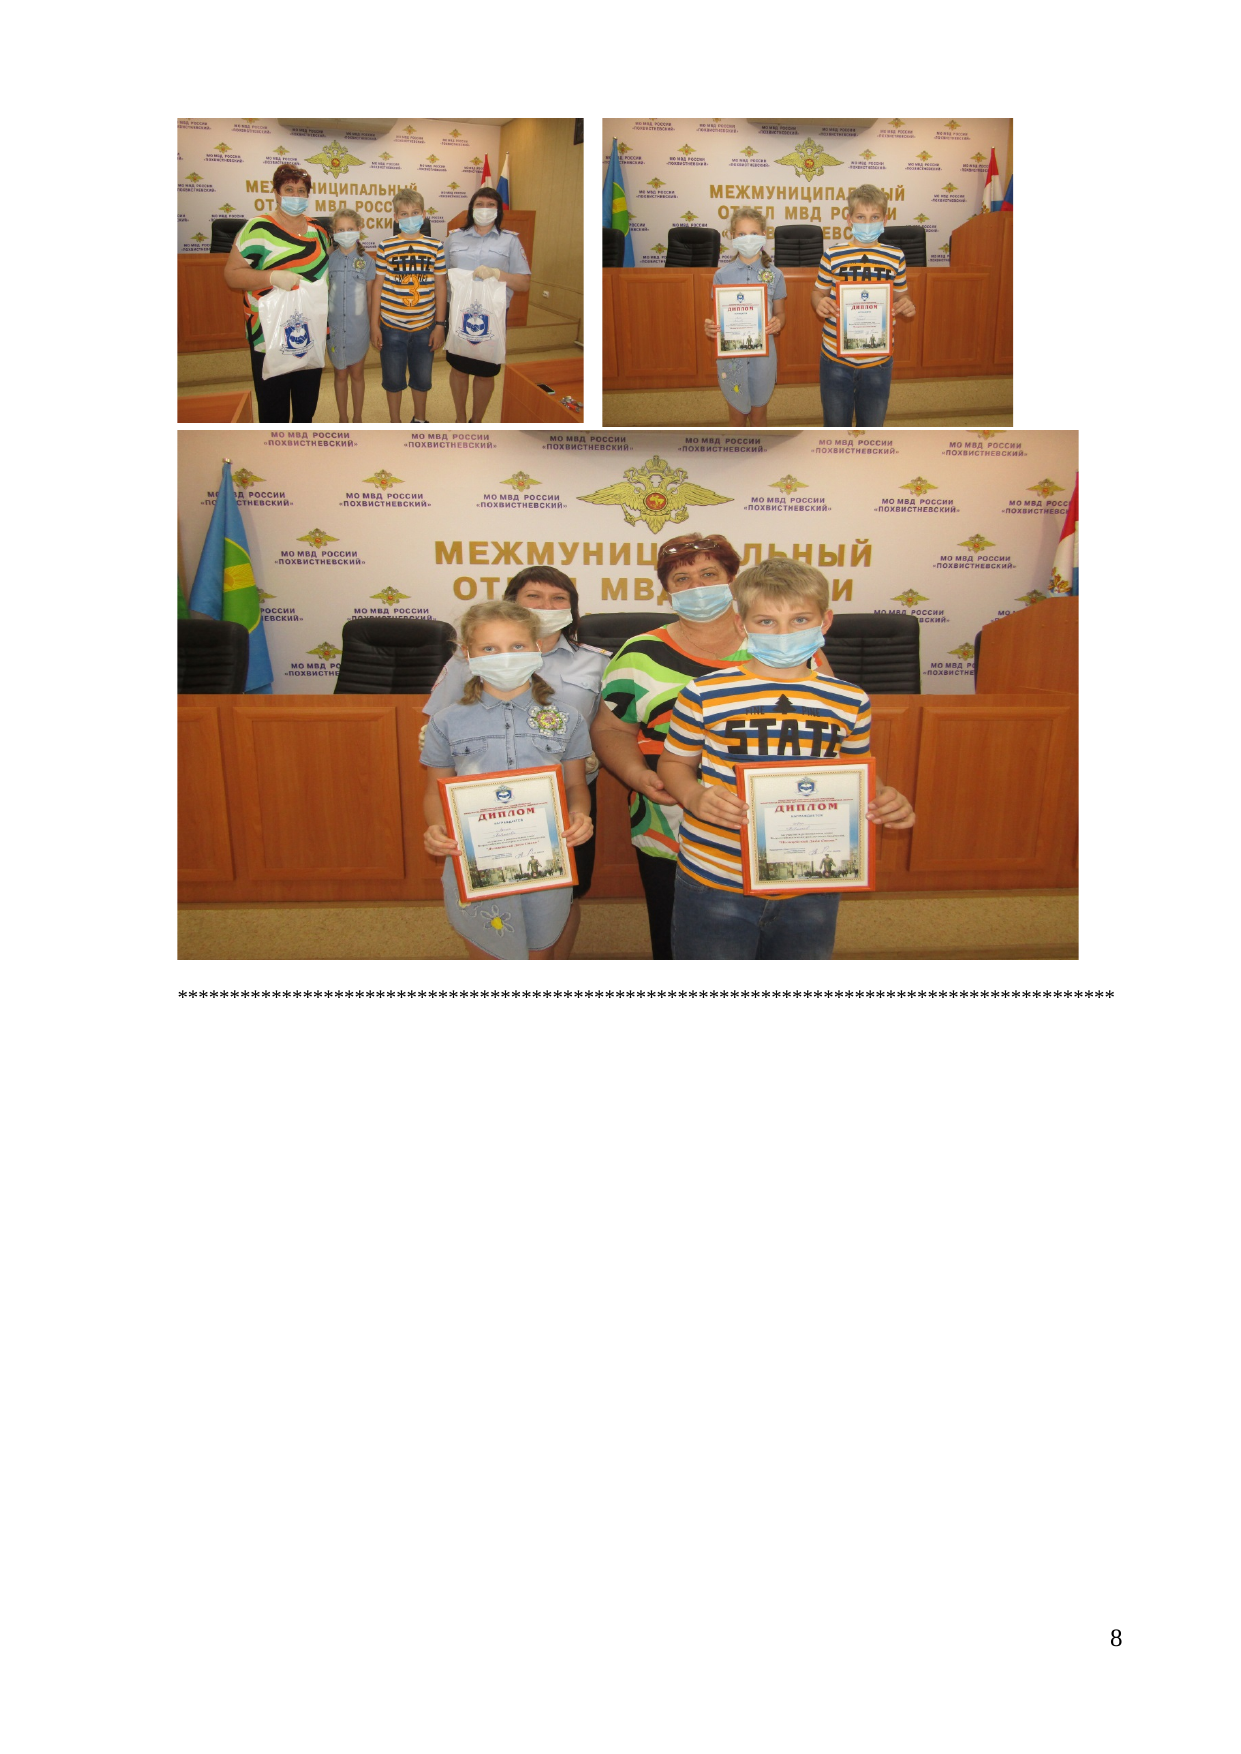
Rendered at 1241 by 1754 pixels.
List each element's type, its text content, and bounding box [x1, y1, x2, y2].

picture [177, 430, 1079, 960]
text ****************************************************************************************** [177, 985, 1122, 1009]
picture [602, 118, 1014, 427]
picture [177, 118, 584, 423]
